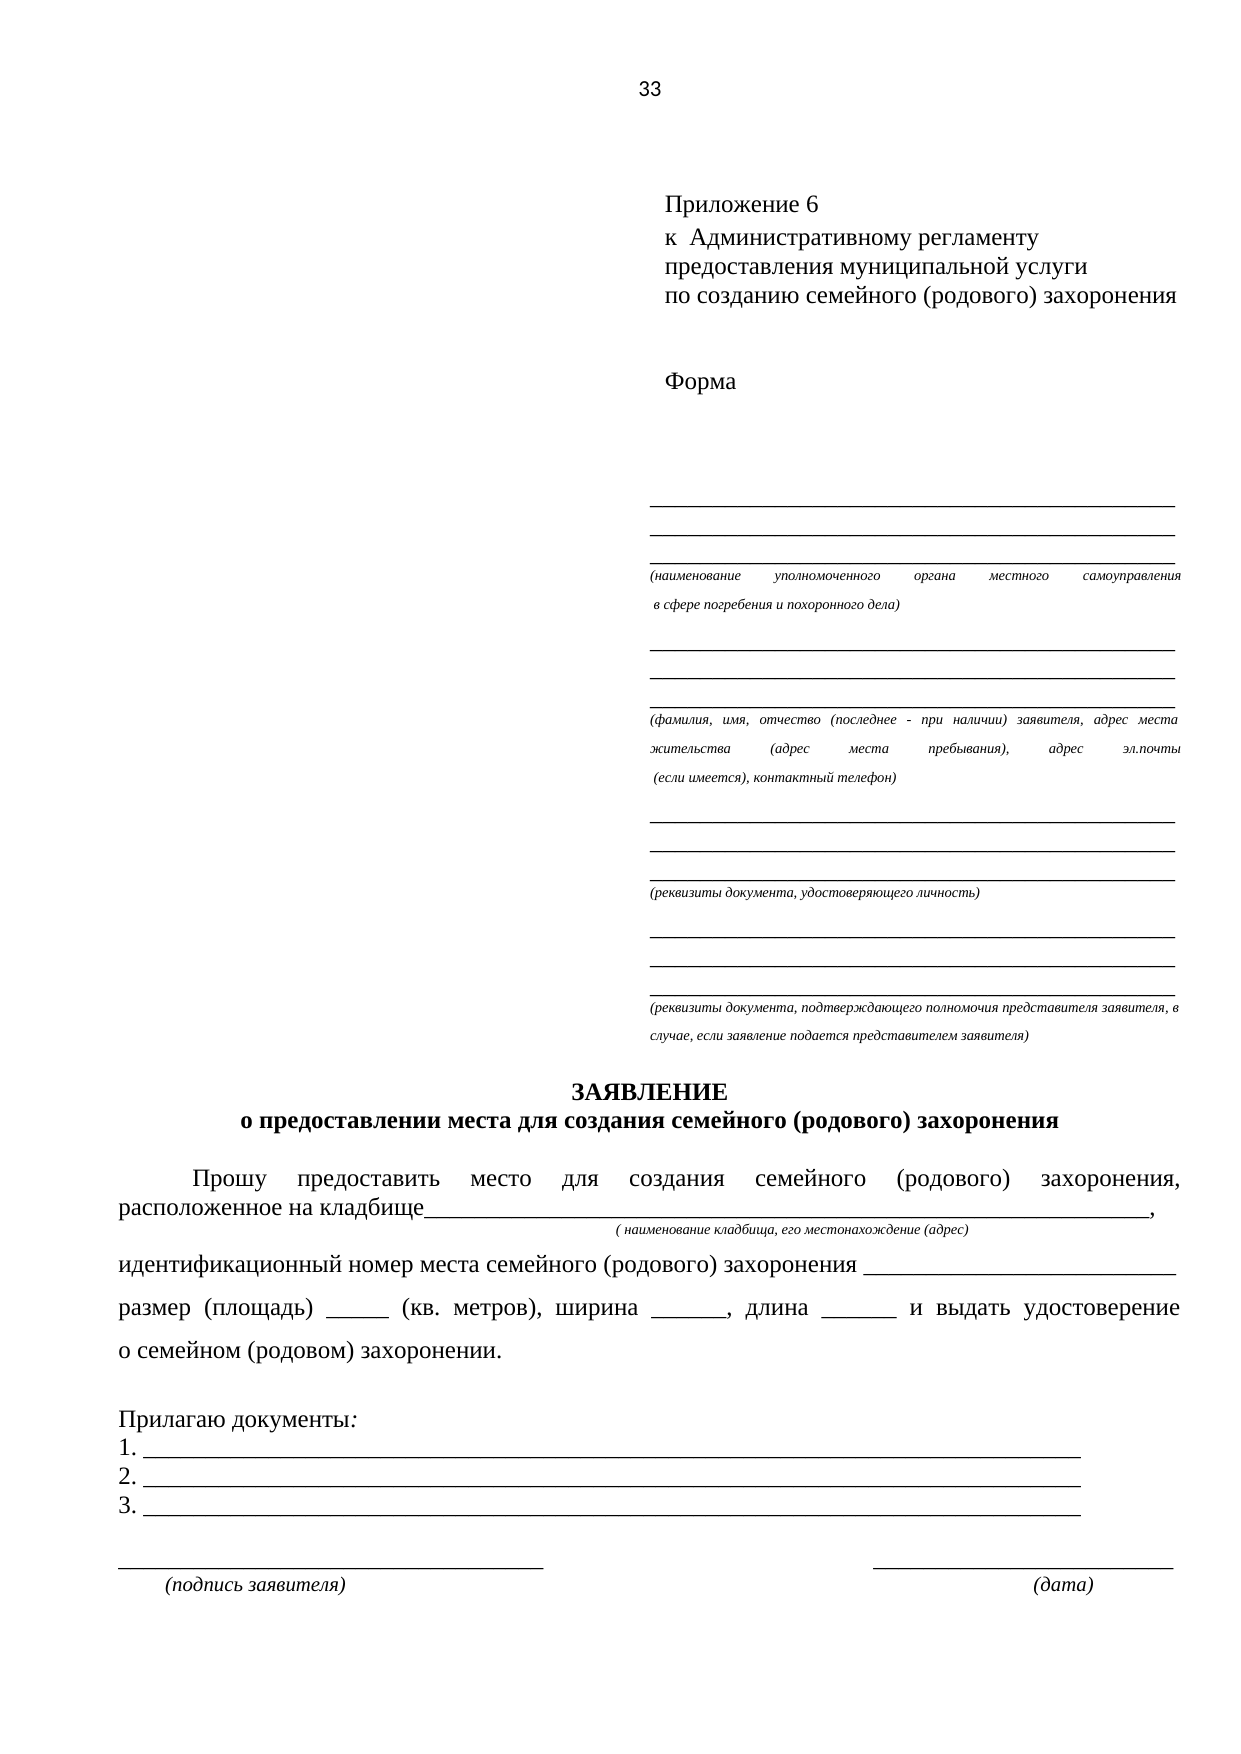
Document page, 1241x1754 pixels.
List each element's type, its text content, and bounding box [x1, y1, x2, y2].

text 2. ___________________________________________________________________________ [118, 1461, 1181, 1490]
text __________________________________ ________________________ [118, 1543, 1181, 1572]
text ______________________________________________________________________________________________________________________________ (реквизиты документа, подтверждающего полномочия представителя заявителя, в случае, если заявление подается представителем заявителя) [650, 912, 1181, 1056]
text Прилагаю документы: [118, 1404, 1181, 1432]
text (реквизиты документа, удостоверяющего личность) [650, 883, 1181, 912]
text ______________________________________________________________________________________________________________________________ (наименование уполномоченного органа местного самоуправления в сфере погребения и похоронного дела) [650, 481, 1181, 625]
text 1. ___________________________________________________________________________ [118, 1432, 1181, 1461]
text идентификационный номер места семейного (родового) захоронения _________________________ [118, 1249, 1181, 1278]
text ( наименование кладбища, его местонахождение (адрес) [118, 1221, 1181, 1249]
text Форма [664, 366, 1181, 395]
text ______________________________________________________________________________________________________________________________ [650, 625, 1181, 711]
text размер (площадь) _____ (кв. метров), ширина ______, длина ______ и выдать удостоверение о семейном (родовом) захоронении. [118, 1292, 1181, 1364]
text к Административному регламенту предоставления муниципальной услуги по созданию семейного (родового) захоронения [664, 222, 1181, 308]
subtitle Приложение 6 [664, 189, 1181, 218]
text 3. ___________________________________________________________________________ [118, 1490, 1181, 1519]
text (подпись заявителя) (дата) [118, 1572, 1181, 1596]
text ЗАЯВЛЕНИЕ [118, 1077, 1181, 1106]
text о предоставлении места для создания семейного (родового) захоронения [118, 1106, 1181, 1134]
text (фамилия, имя, отчество (последнее - при наличии) заявителя, адрес места жительства (адрес места пребывания), адрес эл.почты (если имеется), контактный телефон) [650, 711, 1181, 797]
text ______________________________________________________________________________________________________________________________ [650, 797, 1181, 883]
text Прошу предоставить место для создания семейного (родового) захоронения, расположенное на кладбище__________________________________________________________, [118, 1163, 1181, 1221]
